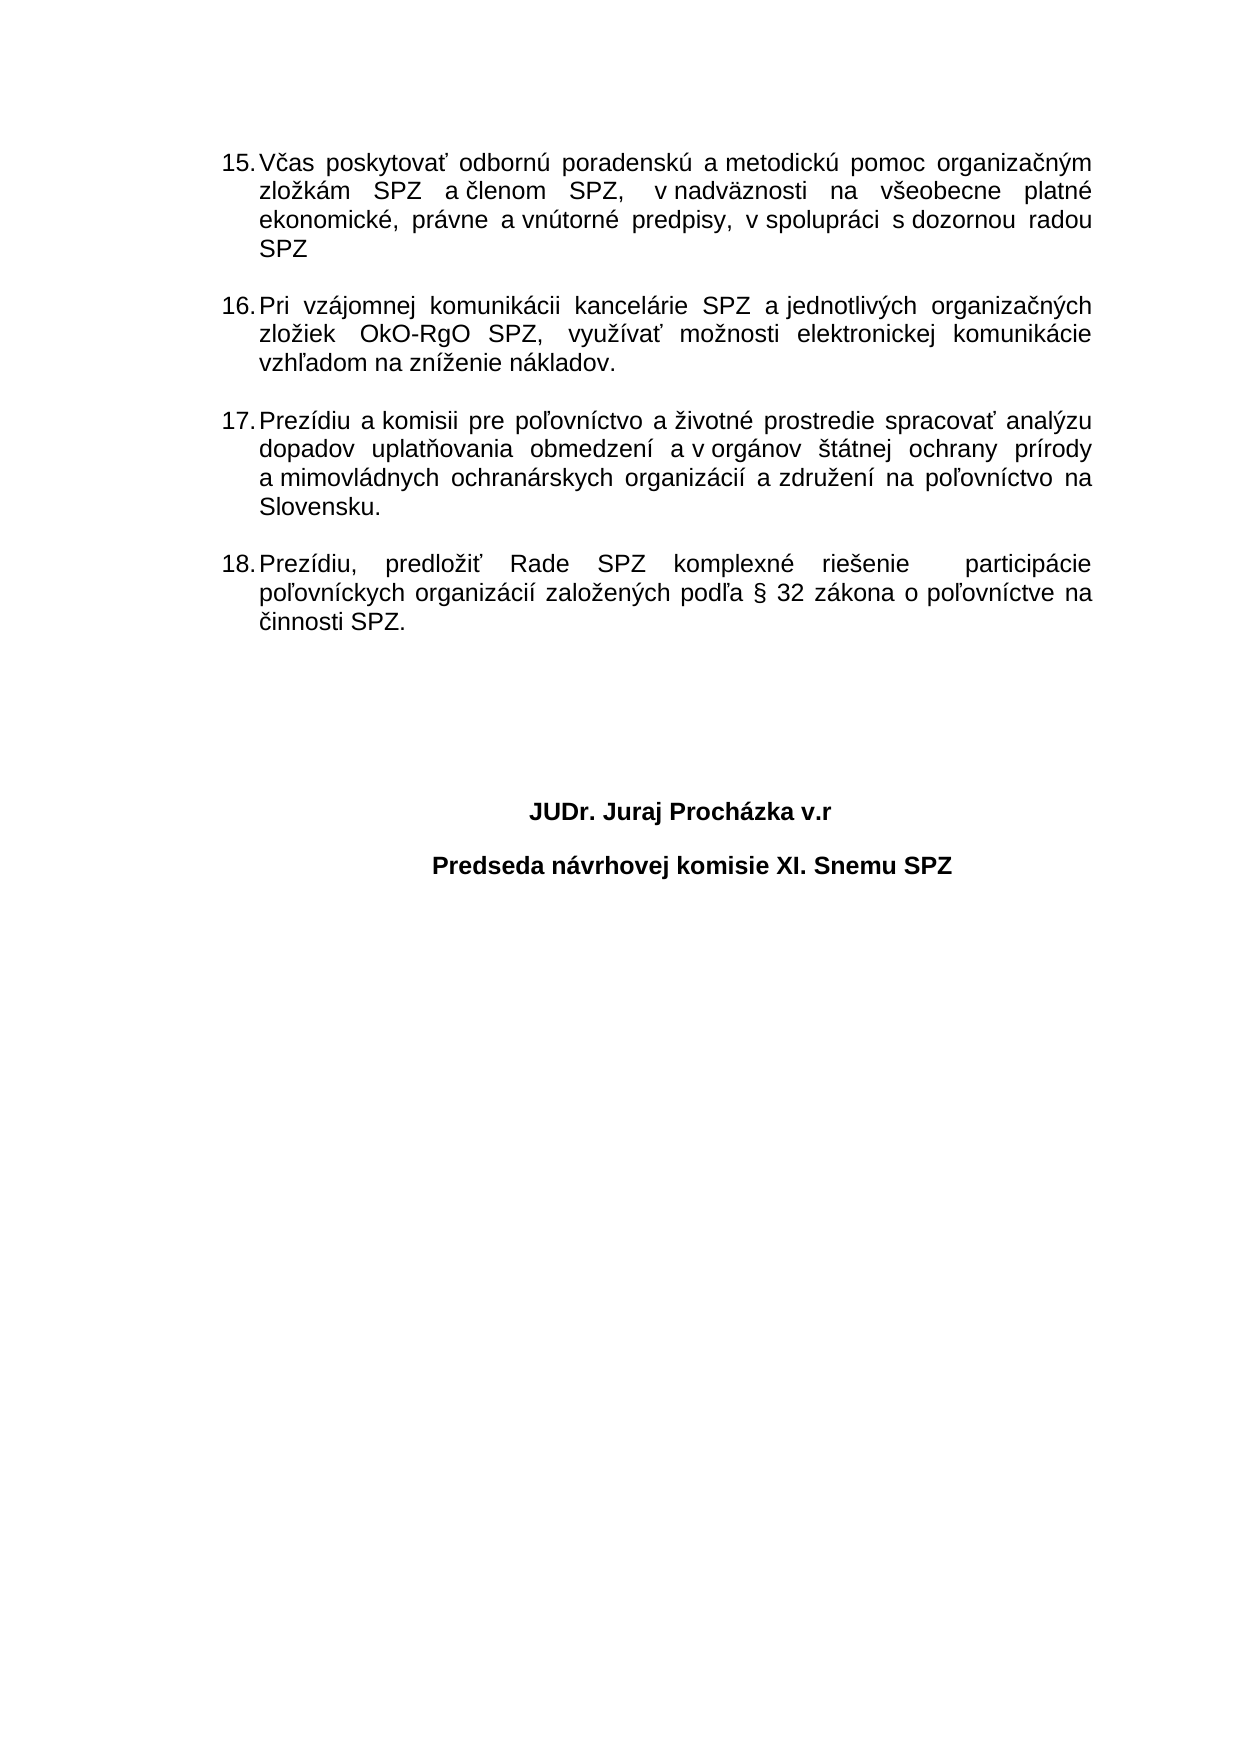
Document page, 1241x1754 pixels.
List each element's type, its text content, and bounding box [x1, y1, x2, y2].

list Včas poskytovať odbornú poradenskú a metodickú pomoc organizačným zložkám SPZ a členom SPZ, v nadväznosti na všeobecne platné ekonomické, právne a vnútorné predpisy, v spolupráci s dozornou radou SPZ [221, 148, 1093, 263]
text Predseda návrhovej komisie XI. Snemu SPZ [148, 851, 1093, 880]
list Prezídiu, predložiť Rade SPZ komplexné riešenie participácie poľovníckych organizácií založených podľa § 32 zákona o poľovníctve na činnosti SPZ. [221, 549, 1093, 636]
text JUDr. Juraj Procházka v.r [148, 797, 1093, 826]
list Pri vzájomnej komunikácii kancelárie SPZ a jednotlivých organizačných zložiek OkO-RgO SPZ, využívať možnosti elektronickej komunikácie vzhľadom na zníženie nákladov. [221, 291, 1093, 377]
list Prezídiu a komisii pre poľovníctvo a životné prostredie spracovať analýzu dopadov uplatňovania obmedzení a v orgánov štátnej ochrany prírody a mimovládnych ochranárskych organizácií a združení na poľovníctvo na Slovensku. [221, 406, 1093, 521]
